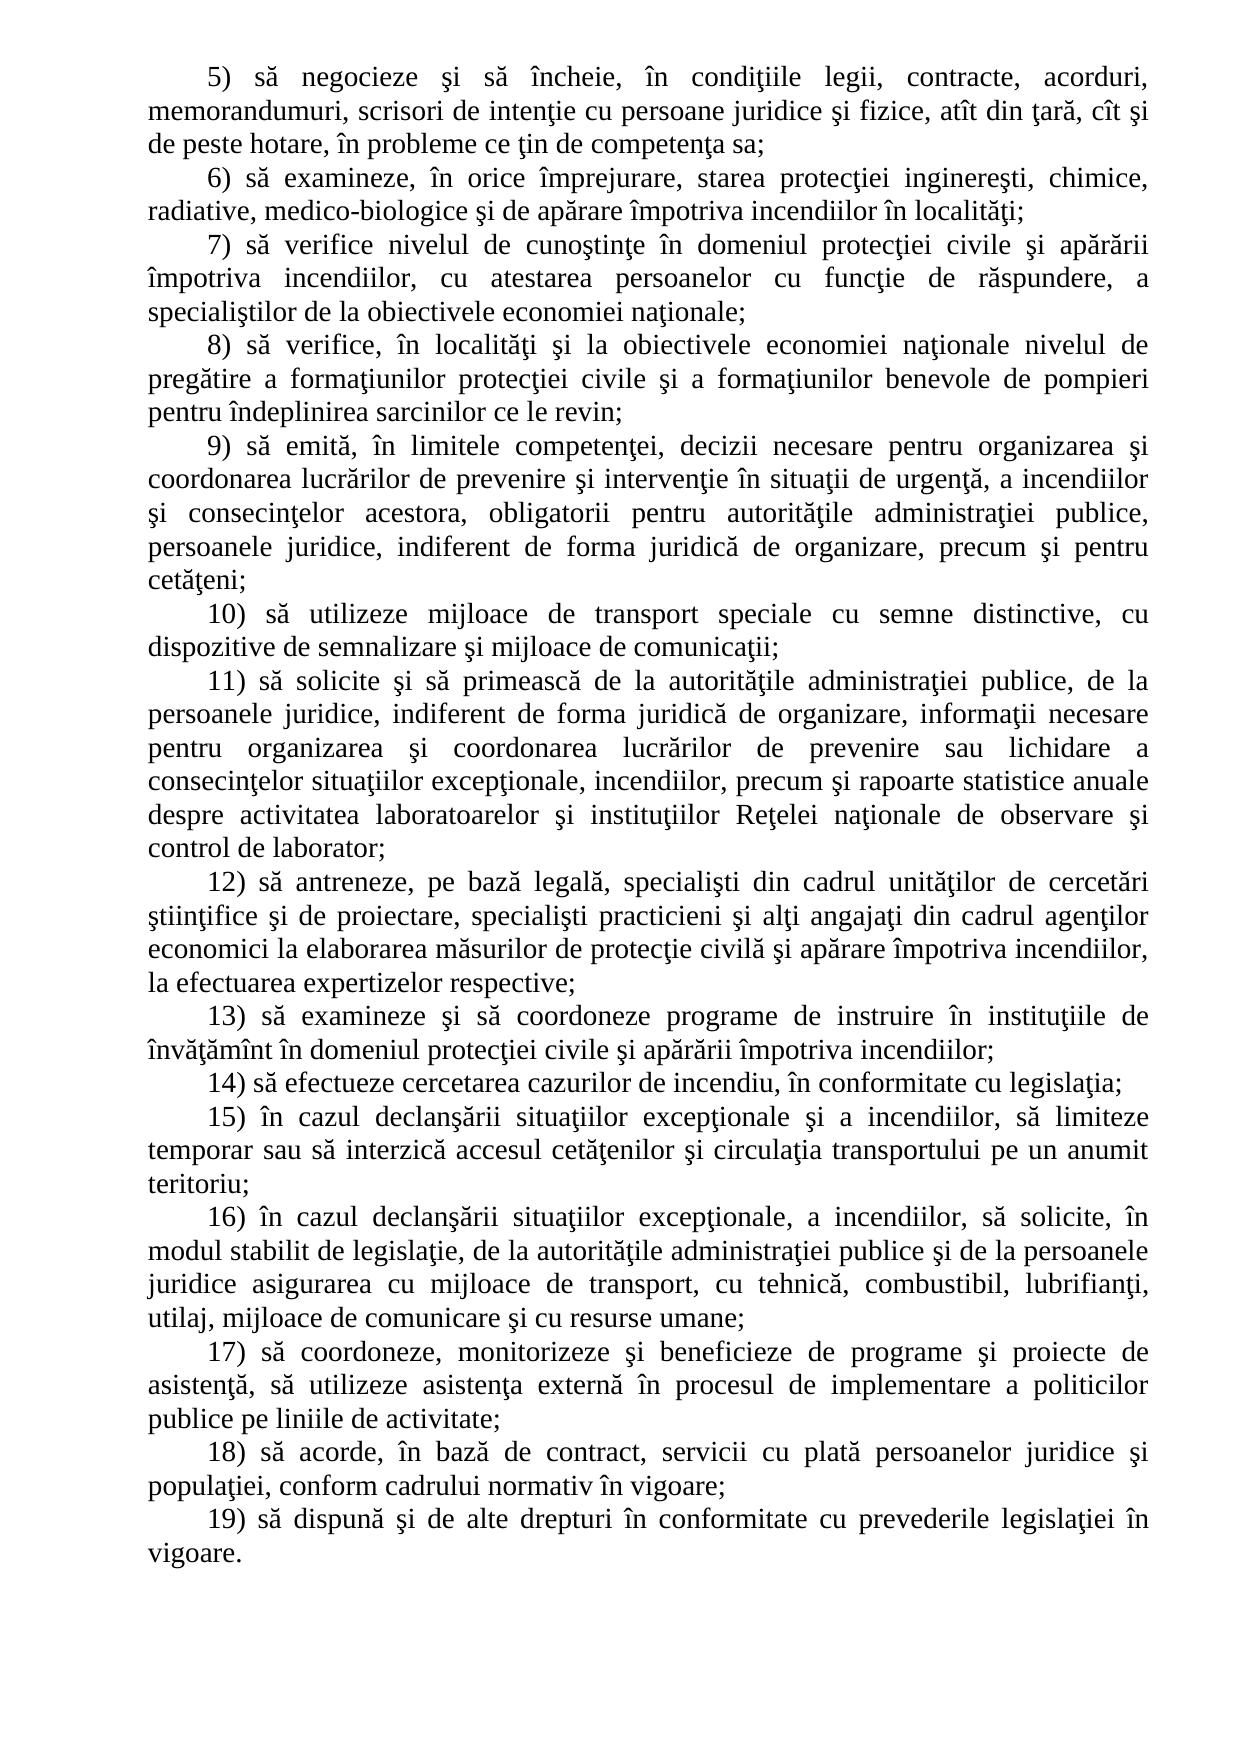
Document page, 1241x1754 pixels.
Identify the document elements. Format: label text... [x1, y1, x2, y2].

text 17) să coordoneze, monitorizeze şi beneficieze de programe şi proiecte de asistenţă, să utilizeze asistenţa externă în procesul de implementare a politicilor publice pe liniile de activitate; [148, 1334, 1150, 1434]
text 18) să acorde, în bază de contract, servicii cu plată persoanelor juridice şi populaţiei, conform cadrului normativ în vigoare; [148, 1434, 1150, 1501]
text 9) să emită, în limitele competenţei, decizii necesare pentru organizarea şi coordonarea lucrărilor de prevenire şi intervenţie în situaţii de urgenţă, a incendiilor şi consecinţelor acestora, obligatorii pentru autorităţile administraţiei publice, persoanele juridice, indiferent de forma juridică de organizare, precum şi pentru cetăţeni; [148, 428, 1150, 596]
text 10) să utilizeze mijloace de transport speciale cu semne distinctive, cu dispozitive de semnalizare şi mijloace de comunicaţii; [148, 596, 1150, 663]
text 8) să verifice, în localităţi şi la obiectivele economiei naţionale nivelul de pregătire a formaţiunilor protecţiei civile şi a formaţiunilor benevole de pompieri pentru îndeplinirea sarcinilor ce le revin; [148, 327, 1150, 428]
text 5) să negocieze şi să încheie, în condiţiile legii, contracte, acorduri, memorandumuri, scrisori de intenţie cu persoane juridice şi fizice, atît din ţară, cît şi de peste hotare, în probleme ce ţin de competenţa sa; [148, 59, 1150, 160]
text 11) să solicite şi să primească de la autorităţile administraţiei publice, de la persoanele juridice, indiferent de forma juridică de organizare, informaţii necesare pentru organizarea şi coordonarea lucrărilor de prevenire sau lichidare a consecinţelor situaţiilor excepţionale, incendiilor, precum şi rapoarte statistice anuale despre activitatea laboratoarelor şi instituţiilor Reţelei naţionale de observare şi control de laborator; [148, 663, 1150, 864]
text 16) în cazul declanşării situaţiilor excepţionale, a incendiilor, să solicite, în modul stabilit de legislaţie, de la autorităţile administraţiei publice şi de la persoanele juridice asigurarea cu mijloace de transport, cu tehnică, combustibil, lubrifianţi, utilaj, mijloace de comunicare şi cu resurse umane; [148, 1199, 1150, 1334]
text 6) să examineze, în orice împrejurare, starea protecţiei inginereşti, chimice, radiative, medico-biologice şi de apărare împotriva incendiilor în localităţi; [148, 160, 1150, 227]
text 13) să examineze şi să coordoneze programe de instruire în instituţiile de învăţămînt în domeniul protecţiei civile şi apărării împotriva incendiilor; [148, 998, 1150, 1065]
text 15) în cazul declanşării situaţiilor excepţionale şi a incendiilor, să limiteze temporar sau să interzică accesul cetăţenilor şi circulaţia transportului pe un anumit teritoriu; [148, 1099, 1150, 1199]
text 7) să verifice nivelul de cunoştinţe în domeniul protecţiei civile şi apărării împotriva incendiilor, cu atestarea persoanelor cu funcţie de răspundere, a specialiştilor de la obiectivele economiei naţionale; [148, 227, 1150, 327]
text 19) să dispună şi de alte drepturi în conformitate cu prevederile legislaţiei în vigoare. [148, 1501, 1150, 1568]
text 12) să antreneze, pe bază legală, specialişti din cadrul unităţilor de cercetări ştiinţifice şi de proiectare, specialişti practicieni şi alţi angajaţi din cadrul agenţilor economici la elaborarea măsurilor de protecţie civilă şi apărare împotriva incendiilor, la efectuarea expertizelor respective; [148, 864, 1150, 998]
text 14) să efectueze cercetarea cazurilor de incendiu, în conformitate cu legislaţia; [148, 1065, 1150, 1099]
